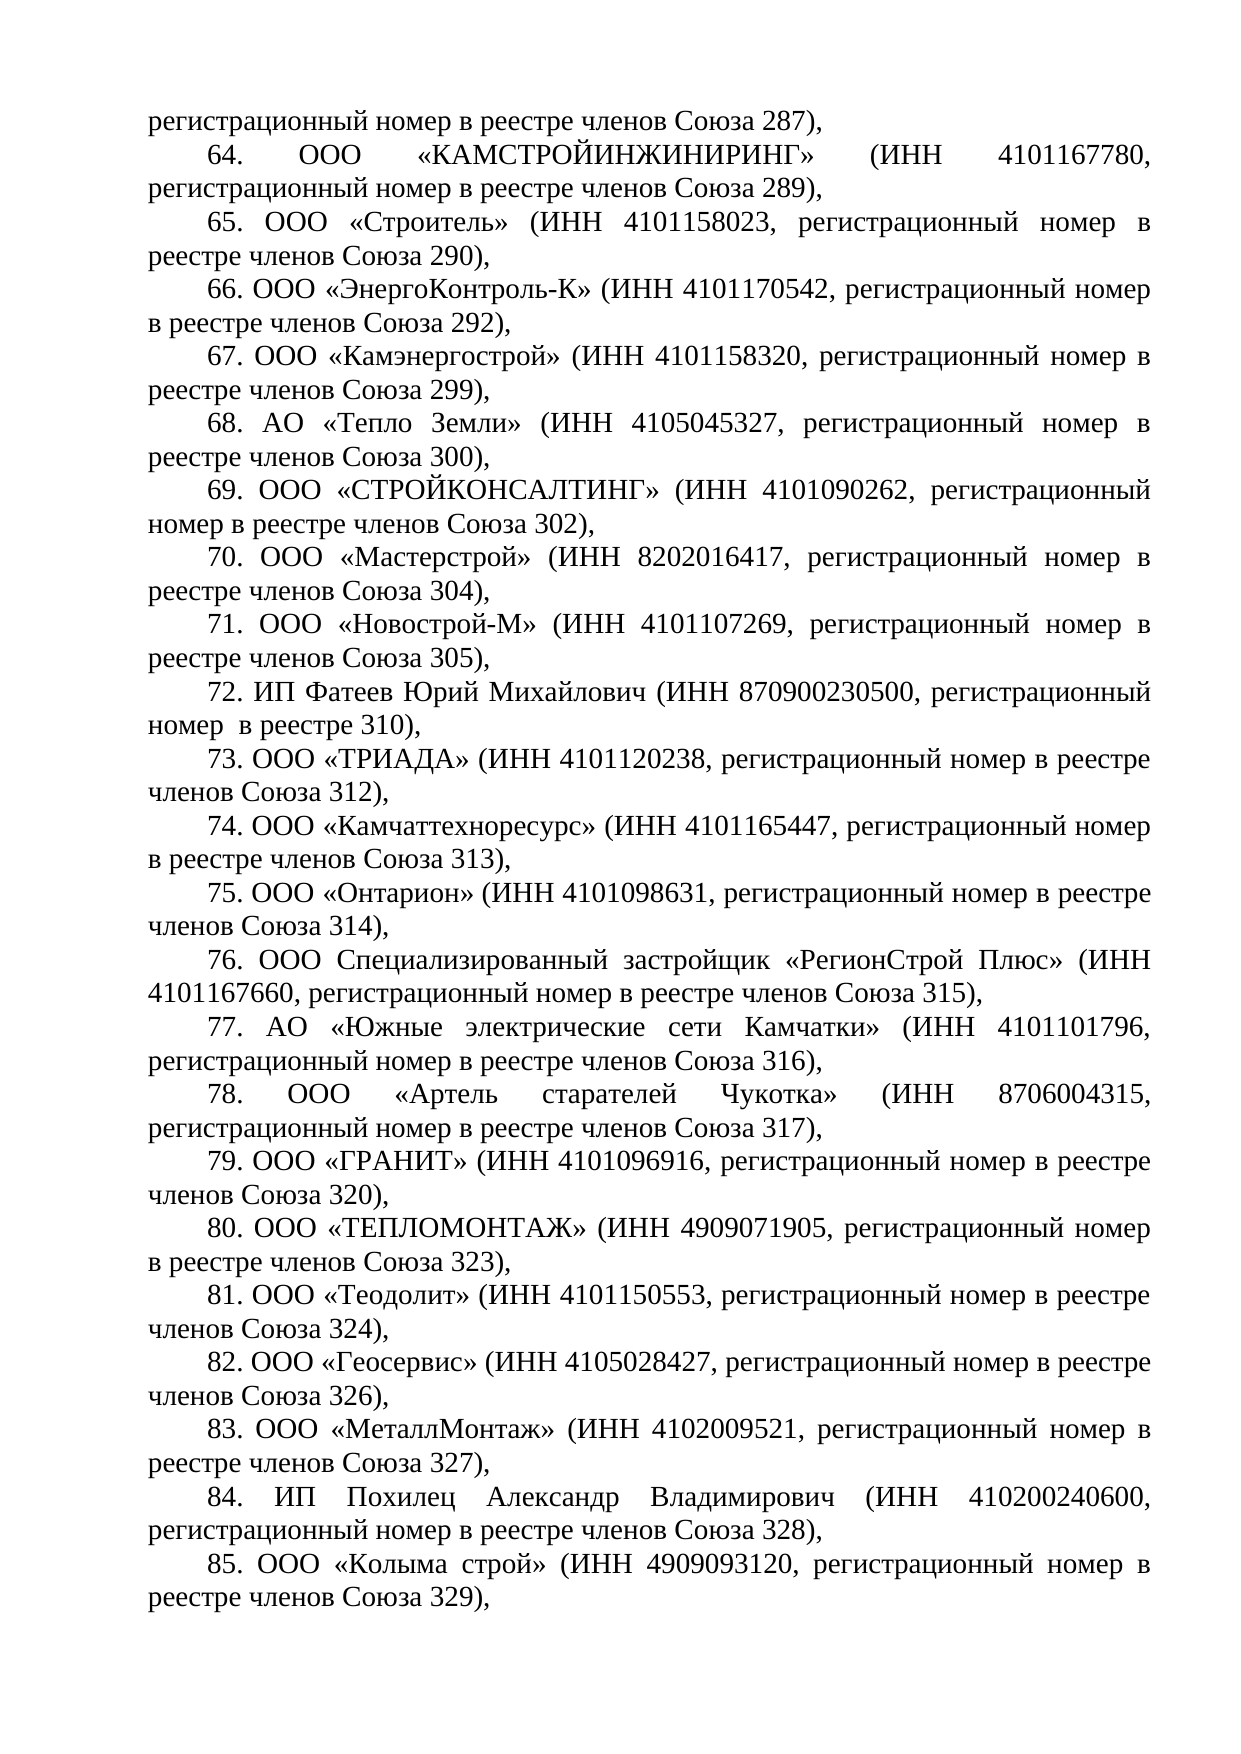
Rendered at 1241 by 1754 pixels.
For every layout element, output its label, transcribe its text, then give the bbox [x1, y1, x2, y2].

text 73. ООО «ТРИАДА» (ИНН 4101120238, регистрационный номер в реестре членов Союза 312), [148, 741, 1152, 808]
text 82. ООО «Геосервис» (ИНН 4105028427, регистрационный номер в реестре членов Союза 326), [148, 1344, 1152, 1412]
text 69. ООО «СТРОЙКОНСАЛТИНГ» (ИНН 4101090262, регистрационный номер в реестре членов Союза 302), [148, 472, 1152, 539]
text 84. ИП Похилец Александр Владимирович (ИНН 410200240600, регистрационный номер в реестре членов Союза 328), [148, 1479, 1152, 1546]
text 74. ООО «Камчаттехноресурс» (ИНН 4101165447, регистрационный номер в реестре членов Союза 313), [148, 808, 1152, 875]
text 77. АО «Южные электрические сети Камчатки» (ИНН 4101101796, регистрационный номер в реестре членов Союза 316), [148, 1009, 1152, 1076]
text 72. ИП Фатеев Юрий Михайлович (ИНН 870900230500, регистрационный номер в реестре 310), [148, 674, 1152, 741]
text 83. ООО «МеталлМонтаж» (ИНН 4102009521, регистрационный номер в реестре членов Союза 327), [148, 1412, 1152, 1479]
text 66. ООО «ЭнергоКонтроль-К» (ИНН 4101170542, регистрационный номер в реестре членов Союза 292), [148, 271, 1152, 338]
text 79. ООО «ГРАНИТ» (ИНН 4101096916, регистрационный номер в реестре членов Союза 320), [148, 1143, 1152, 1210]
text 67. ООО «Камэнергострой» (ИНН 4101158320, регистрационный номер в реестре членов Союза 299), [148, 338, 1152, 405]
text регистрационный номер в реестре членов Союза 287), [148, 103, 1152, 137]
text 64. ООО «КАМСТРОЙИНЖИНИРИНГ» (ИНН 4101167780, регистрационный номер в реестре членов Союза 289), [148, 137, 1152, 204]
text 78. ООО «Артель старателей Чукотка» (ИНН 8706004315, регистрационный номер в реестре членов Союза 317), [148, 1076, 1152, 1143]
text 70. ООО «Мастерстрой» (ИНН 8202016417, регистрационный номер в реестре членов Союза 304), [148, 539, 1152, 607]
text 76. ООО Специализированный застройщик «РегионСтрой Плюс» (ИНН 4101167660, регистрационный номер в реестре членов Союза 315), [148, 942, 1152, 1009]
text 80. ООО «ТЕПЛОМОНТАЖ» (ИНН 4909071905, регистрационный номер в реестре членов Союза 323), [148, 1210, 1152, 1277]
text 71. ООО «Новострой-М» (ИНН 4101107269, регистрационный номер в реестре членов Союза 305), [148, 607, 1152, 674]
text 85. ООО «Колыма строй» (ИНН 4909093120, регистрационный номер в реестре членов Союза 329), [148, 1546, 1152, 1613]
text 65. ООО «Строитель» (ИНН 4101158023, регистрационный номер в реестре членов Союза 290), [148, 204, 1152, 271]
text 81. ООО «Теодолит» (ИНН 4101150553, регистрационный номер в реестре членов Союза 324), [148, 1277, 1152, 1344]
text 75. ООО «Онтарион» (ИНН 4101098631, регистрационный номер в реестре членов Союза 314), [148, 875, 1152, 942]
text 68. АО «Тепло Земли» (ИНН 4105045327, регистрационный номер в реестре членов Союза 300), [148, 405, 1152, 472]
